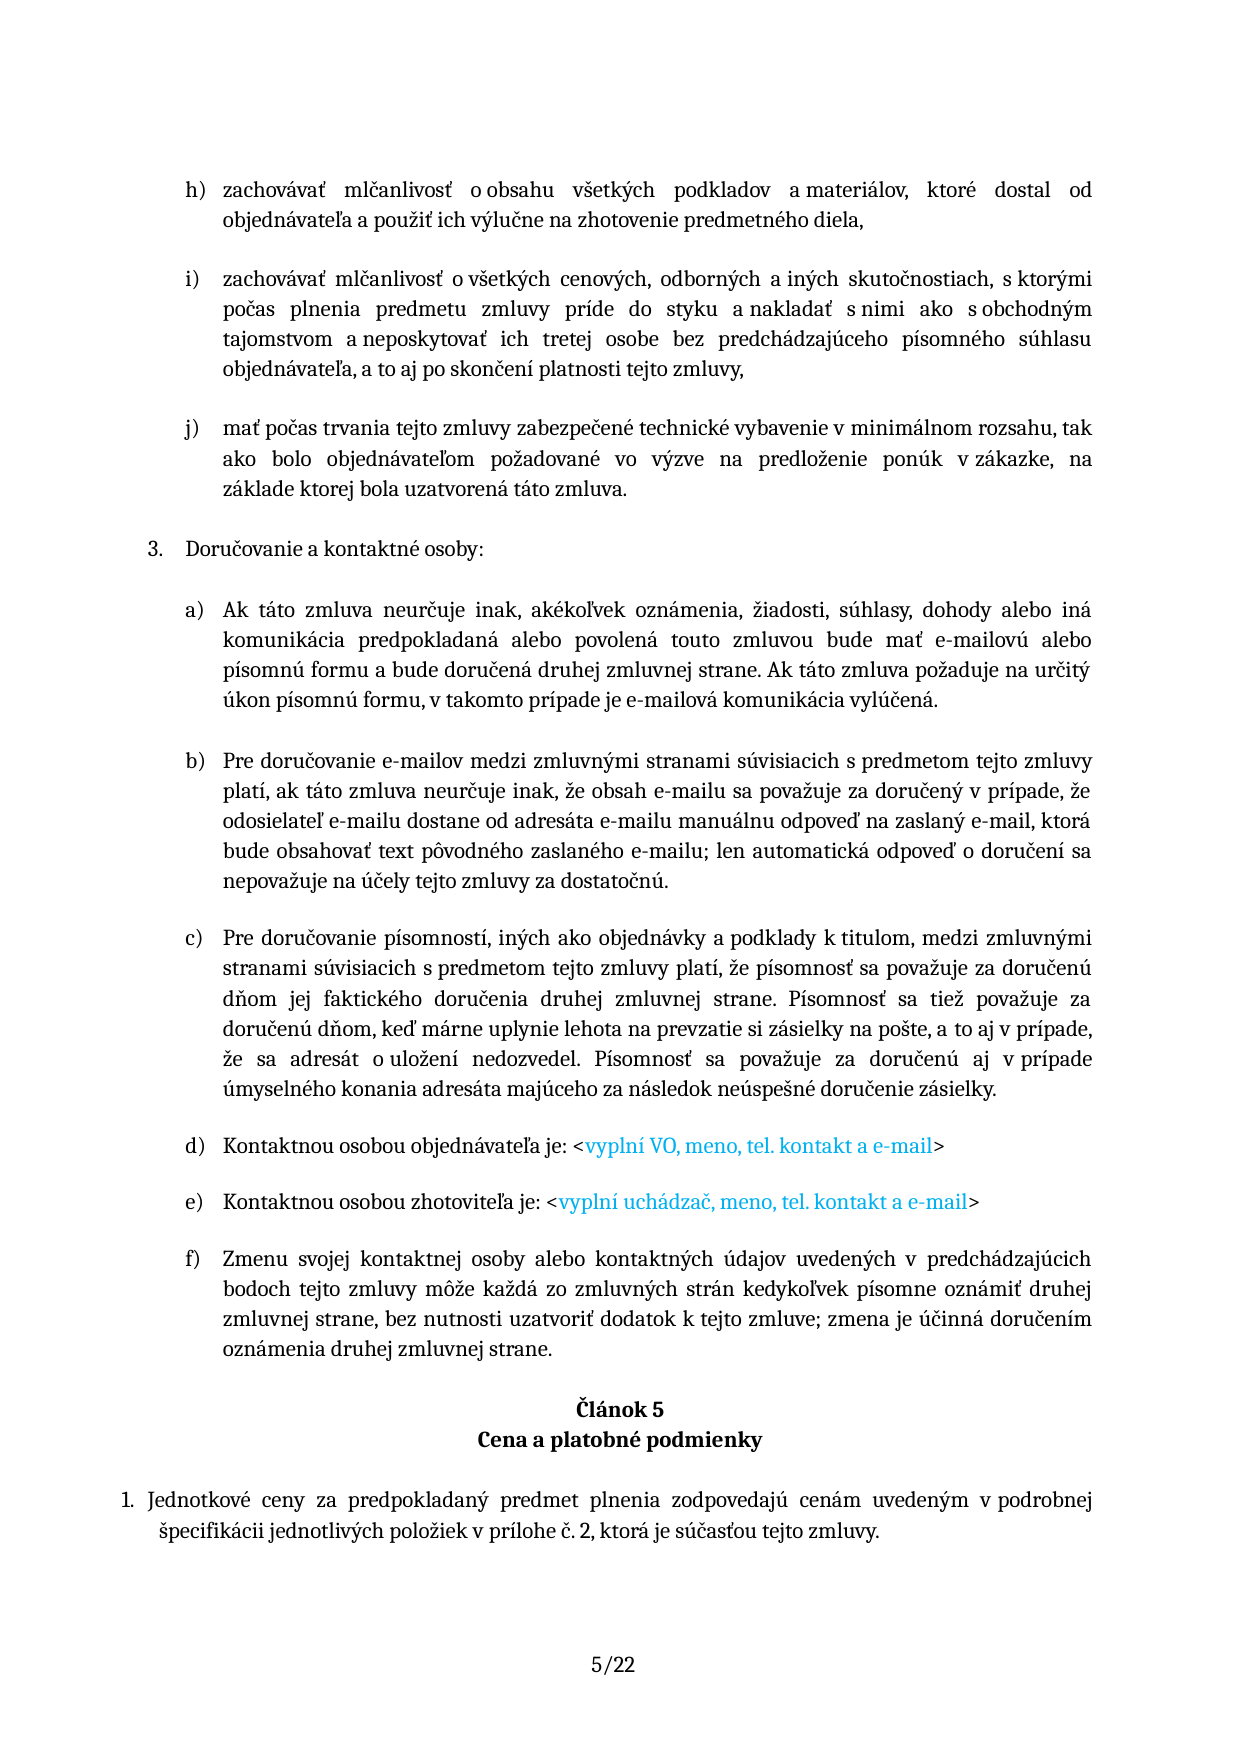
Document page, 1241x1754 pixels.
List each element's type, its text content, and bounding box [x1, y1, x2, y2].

list Ak táto zmluva neurčuje inak, akékoľvek oznámenia, žiadosti, súhlasy, dohody alebo iná komunikácia predpokladaná alebo povolená touto zmluvou bude mať e-mailovú alebo písomnú formu a bude doručená druhej zmluvnej strane. Ak táto zmluva požaduje na určitý úkon písomnú formu, v takomto prípade je e-mailová komunikácia vylúčená. [185, 596, 1092, 713]
list Doručovanie a kontaktné osoby: [148, 536, 1092, 562]
list mať počas trvania tejto zmluvy zabezpečené technické vybavenie v minimálnom rozsahu, tak ako bolo objednávateľom požadované vo výzve na predloženie ponúk v zákazke, na základe ktorej bola uzatvorená táto zmluva. [185, 415, 1092, 502]
list Pre doručovanie e-mailov medzi zmluvnými stranami súvisiacich s predmetom tejto zmluvy platí, ak táto zmluva neurčuje inak, že obsah e-mailu sa považuje za doručený v prípade, že odosielateľ e-mailu dostane od adresáta e-mailu manuálnu odpoveď na zaslaný e-mail, ktorá bude obsahovať text pôvodného zaslaného e-mailu; len automatická odpoveď o doručení sa nepovažuje na účely tejto zmluvy za dostatočnú. [185, 747, 1092, 895]
list zachovávať mlčanlivosť o všetkých cenových, odborných a iných skutočnostiach, s ktorými počas plnenia predmetu zmluvy príde do styku a nakladať s nimi ako s obchodným tajomstvom a neposkytovať ich tretej osobe bez predchádzajúceho písomného súhlasu objednávateľa, a to aj po skončení platnosti tejto zmluvy, [185, 266, 1092, 383]
text Cena a platobné podmienky [148, 1427, 1092, 1453]
subtitle Článok 5 [148, 1397, 1092, 1423]
list Zmenu svojej kontaktnej osoby alebo kontaktných údajov uvedených v predchádzajúcich bodoch tejto zmluvy môže každá zo zmluvných strán kedykoľvek písomne oznámiť druhej zmluvnej strane, bez nutnosti uzatvoriť dodatok k tejto zmluve; zmena je účinná doručením oznámenia druhej zmluvnej strane. [185, 1246, 1092, 1363]
list Kontaktnou osobou zhotoviteľa je: <vyplní uchádzač, meno, tel. kontakt a e-mail> [185, 1189, 1092, 1215]
list Jednotkové ceny za predpokladaný predmet plnenia zodpovedajú cenám uvedeným v podrobnej špecifikácii jednotlivých položiek v prílohe č. 2, ktorá je súčasťou tejto zmluvy. [121, 1487, 1092, 1544]
list Pre doručovanie písomností, iných ako objednávky a podklady k titulom, medzi zmluvnými stranami súvisiacich s predmetom tejto zmluvy platí, že písomnosť sa považuje za doručenú dňom jej faktického doručenia druhej zmluvnej strane. Písomnosť sa tiež považuje za doručenú dňom, keď márne uplynie lehota na prevzatie si zásielky na pošte, a to aj v prípade, že sa adresát o uložení nedozvedel. Písomnosť sa považuje za doručenú aj v prípade úmyselného konania adresáta majúceho za následok neúspešné doručenie zásielky. [185, 925, 1092, 1102]
list zachovávať mlčanlivosť o obsahu všetkých podkladov a materiálov, ktoré dostal od objednávateľa a použiť ich výlučne na zhotovenie predmetného diela, [185, 176, 1092, 233]
list Kontaktnou osobou objednávateľa je: <vyplní VO, meno, tel. kontakt a e-mail> [185, 1132, 1092, 1159]
